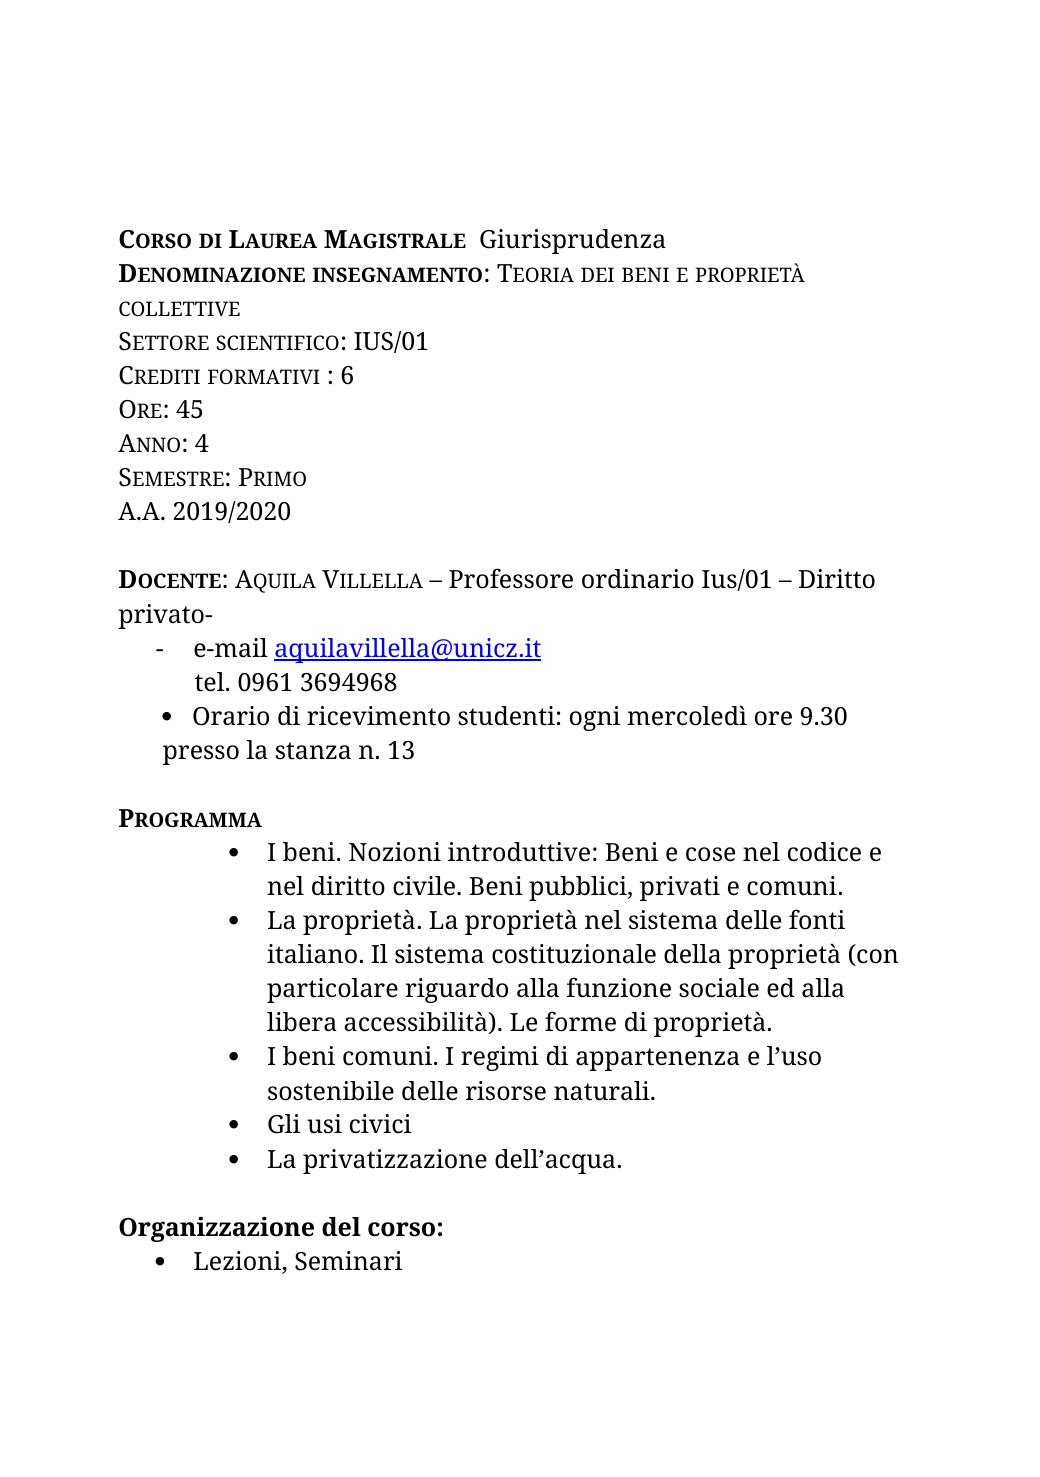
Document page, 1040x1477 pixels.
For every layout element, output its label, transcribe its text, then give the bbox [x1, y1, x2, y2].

text Denominazione insegnamento: Teoria dei beni e proprietà collettive [118, 256, 915, 324]
text Programma [118, 801, 915, 835]
list Orario di ricevimento studenti: ogni mercoledì ore 9.30 presso la stanza n. 13 [162, 698, 915, 767]
text A.A. 2019/2020 [118, 494, 915, 528]
list e-mail aquilavillella@unicz.it [156, 630, 915, 664]
text Settore scientifico: IUS/01 [118, 324, 915, 358]
list Lezioni, Seminari [156, 1243, 915, 1277]
list La privatizzazione dell’acqua. [229, 1141, 915, 1175]
list I beni comuni. I regimi di appartenenza e l’uso sostenibile delle risorse naturali. [229, 1039, 915, 1107]
list I beni. Nozioni introduttive: Beni e cose nel codice e nel diritto civile. Beni pubblici, privati e comuni. [229, 835, 915, 903]
text Docente: Aquila Villella – Professore ordinario Ius/01 – Diritto privato- [118, 562, 915, 630]
text Crediti formativi : 6 Ore: 45 Anno: 4 [118, 358, 915, 460]
list Gli usi civici [229, 1107, 915, 1141]
list La proprietà. La proprietà nel sistema delle fonti italiano. Il sistema costituzionale della proprietà (con particolare riguardo alla funzione sociale ed alla libera accessibilità). Le forme di proprietà. [229, 903, 915, 1039]
text Corso di Laurea Magistrale Giurisprudenza [118, 222, 915, 256]
text Organizzazione del corso: [118, 1209, 915, 1243]
text Semestre: Primo [118, 460, 915, 494]
text tel. 0961 3694968 [118, 664, 915, 698]
